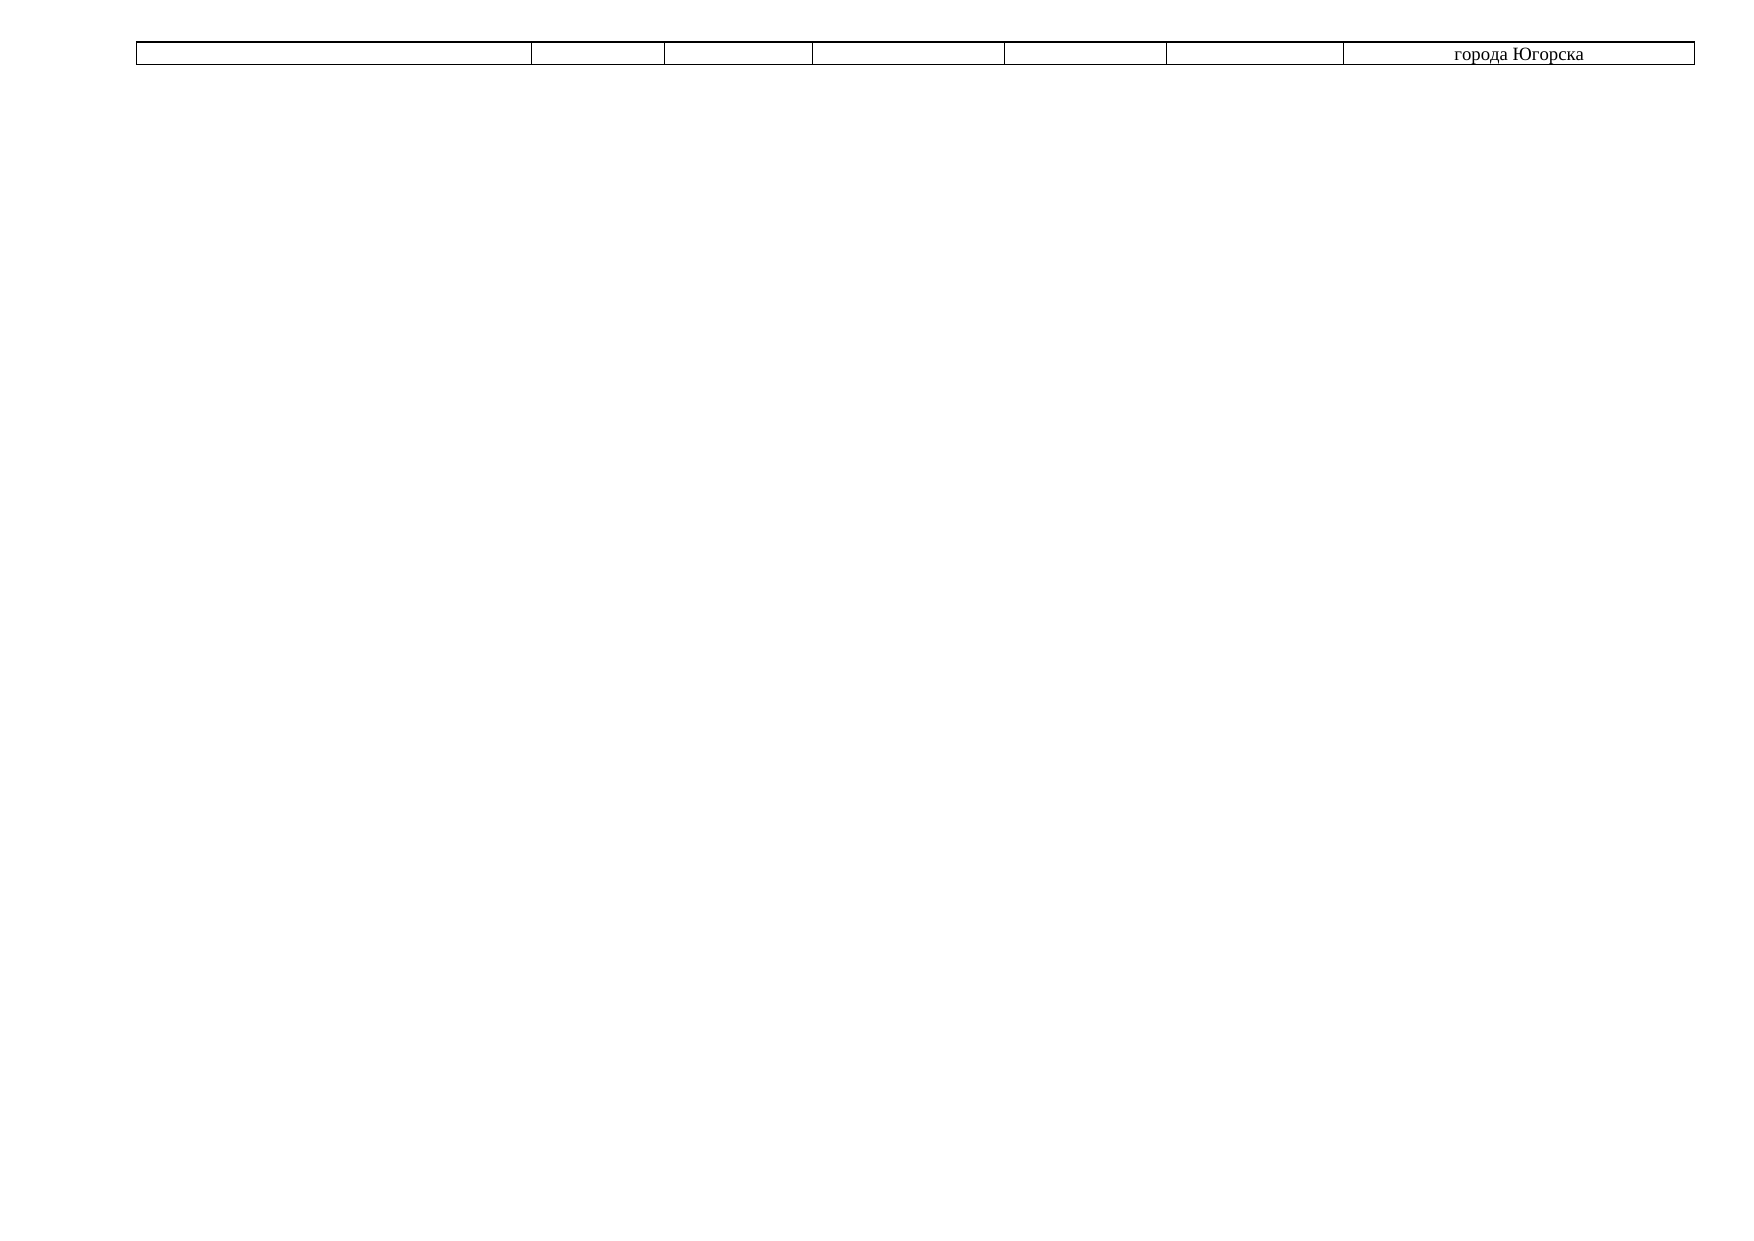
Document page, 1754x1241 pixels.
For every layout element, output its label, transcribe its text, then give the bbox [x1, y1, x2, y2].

table_cell - [1005, 43, 1166, 64]
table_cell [1167, 43, 1343, 64]
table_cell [137, 43, 531, 64]
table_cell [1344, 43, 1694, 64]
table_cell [665, 43, 812, 64]
table_cell Нет [532, 43, 664, 64]
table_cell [813, 43, 1004, 64]
